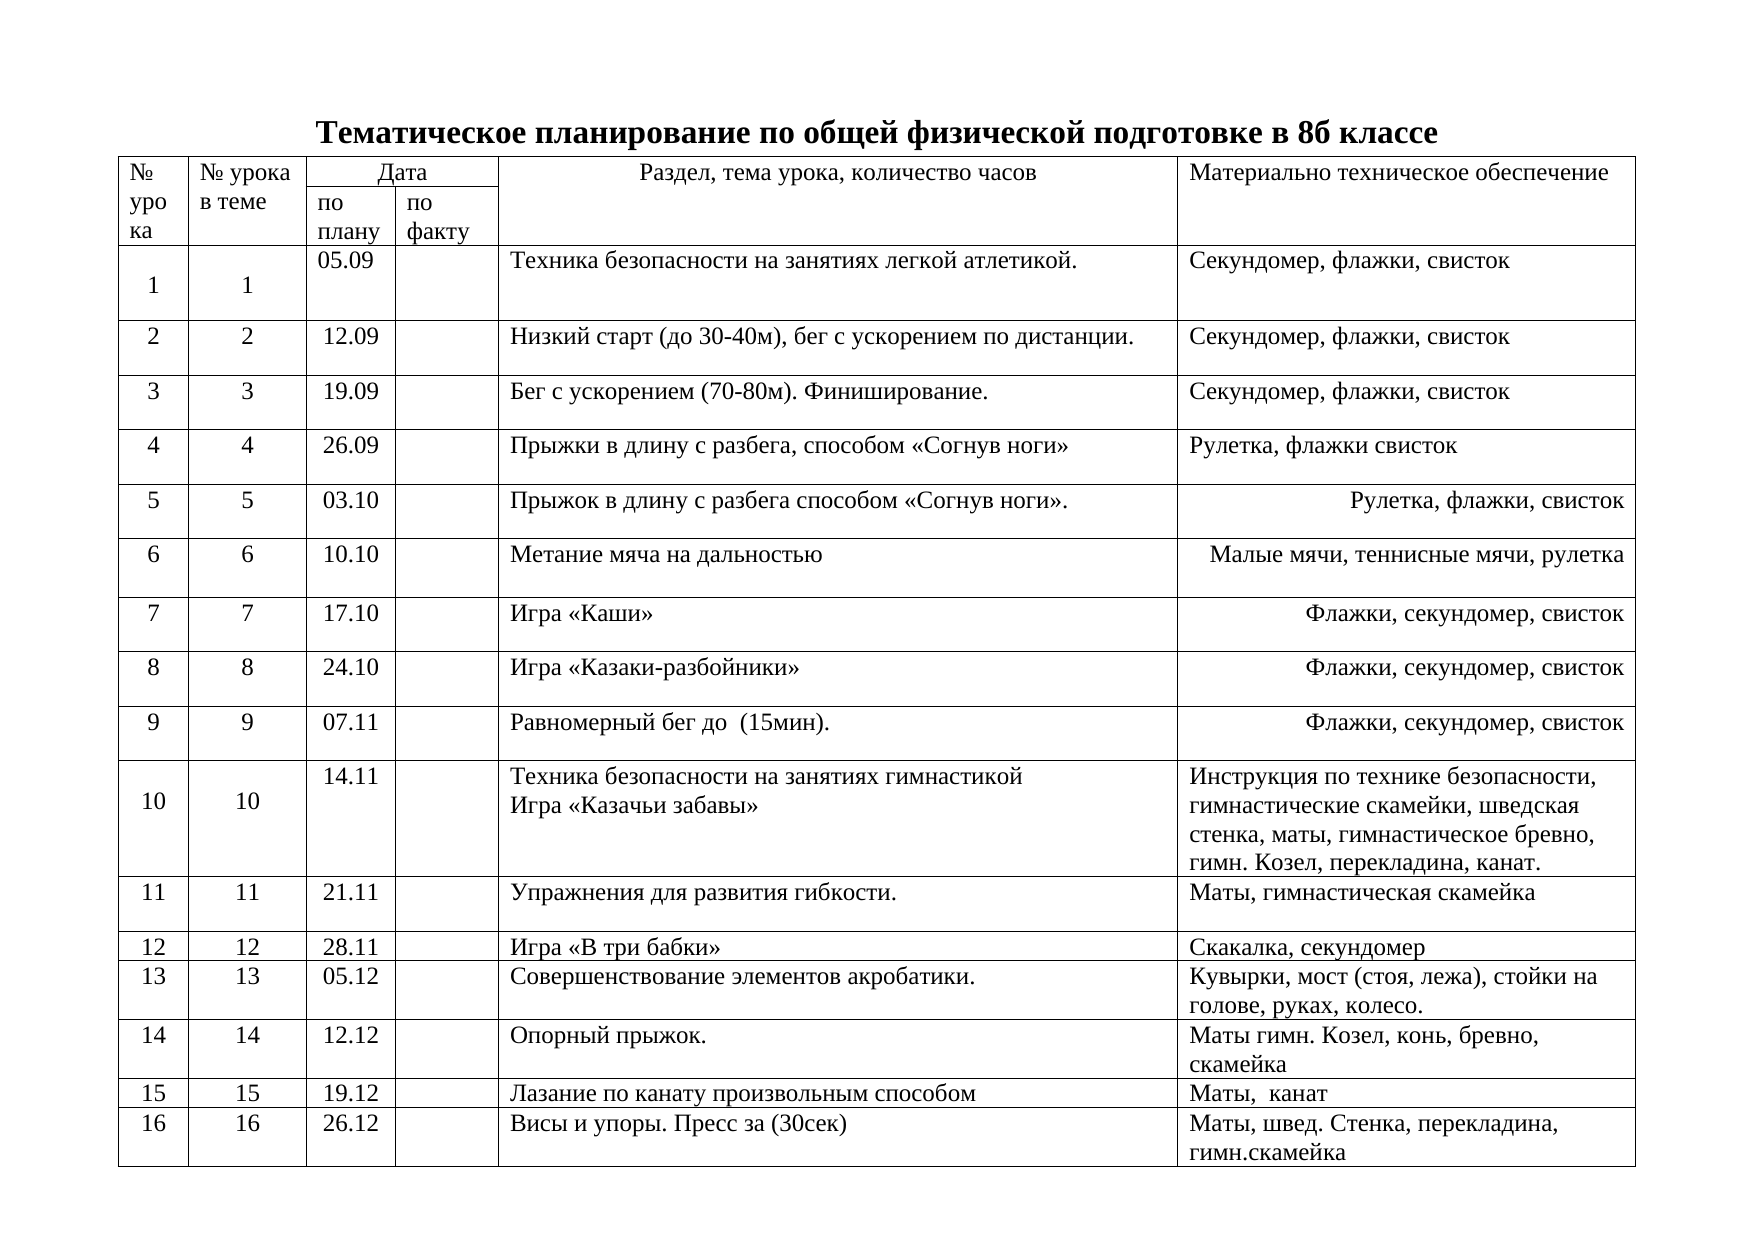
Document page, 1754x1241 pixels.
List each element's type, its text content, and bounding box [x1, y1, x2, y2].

table_cell 05.12 [307, 961, 395, 1019]
table_cell 13 [189, 961, 306, 1019]
table_cell по плану [307, 187, 395, 244]
table_cell 8 [119, 652, 188, 706]
table_cell Метание мяча на дальностью [499, 539, 1177, 597]
table_cell [396, 485, 498, 538]
table_cell 4 [189, 430, 306, 484]
table_cell Игра «В три бабки» [499, 932, 1177, 960]
table_cell 26.09 [307, 430, 395, 484]
table_cell 07.11 [307, 707, 395, 760]
table_cell 5 [119, 485, 188, 538]
table_cell Малые мячи, теннисные мячи, рулетка [1178, 539, 1635, 597]
table_cell [396, 598, 498, 651]
table_cell 2 [119, 321, 188, 375]
table_cell [396, 1079, 498, 1107]
table_cell 10.10 [307, 539, 395, 597]
table_cell Игра «Каши» [499, 598, 1177, 651]
table_cell 13 [119, 961, 188, 1019]
table_cell [396, 761, 498, 876]
table_cell 24.10 [307, 652, 395, 706]
table_cell [396, 430, 498, 484]
table_cell Равномерный бег до (15мин). [499, 707, 1177, 760]
table_header № урока [119, 157, 188, 244]
table_cell Маты гимн. Козел, конь, бревно, скамейка [1178, 1020, 1635, 1077]
table_cell 8 [189, 652, 306, 706]
table_cell 2 [189, 321, 306, 375]
table_cell 3 [189, 376, 306, 429]
table_cell Техника безопасности на занятиях гимнастикой Игра «Казачьи забавы» [499, 761, 1177, 876]
table_cell [396, 539, 498, 597]
table_cell 19.09 [307, 376, 395, 429]
table_cell 3 [119, 376, 188, 429]
table_cell Низкий старт (до 30-40м), бег с ускорением по дистанции. [499, 321, 1177, 375]
table_cell 16 [189, 1108, 306, 1166]
table_cell [396, 1020, 498, 1077]
table_cell 4 [119, 430, 188, 484]
table_cell 26.12 [307, 1108, 395, 1166]
table_header № урока в теме [189, 157, 306, 244]
table_cell Бег с ускорением (70-80м). Финиширование. [499, 376, 1177, 429]
table_cell Флажки, секундомер, свисток [1178, 652, 1635, 706]
table_cell 12 [119, 932, 188, 960]
table_cell по факту [396, 187, 498, 244]
table_cell [396, 321, 498, 375]
table_cell Опорный прыжок. [499, 1020, 1177, 1077]
table_cell Игра «Казаки-разбойники» [499, 652, 1177, 706]
table_cell 03.10 [307, 485, 395, 538]
table_cell 10 [189, 761, 306, 876]
table_cell Скакалка, секундомер [1178, 932, 1635, 960]
table_cell 14 [119, 1020, 188, 1077]
text Тематическое планирование по общей физической подготовке в 8б классе [118, 112, 1636, 151]
table_cell Маты, швед. Стенка, перекладина, гимн.скамейка [1178, 1108, 1635, 1166]
table_cell 19.12 [307, 1079, 395, 1107]
table_header Раздел, тема урока, количество часов [499, 157, 1177, 244]
table_cell 14.11 [307, 761, 395, 876]
table_cell 15 [119, 1079, 188, 1107]
table_cell 12.12 [307, 1020, 395, 1077]
table_cell 12 [189, 932, 306, 960]
table_cell 21.11 [307, 877, 395, 931]
table_cell [396, 376, 498, 429]
table_cell 11 [119, 877, 188, 931]
table_cell 7 [189, 598, 306, 651]
table_cell 6 [189, 539, 306, 597]
table_cell 5 [189, 485, 306, 538]
table_cell Рулетка, флажки, свисток [1178, 485, 1635, 538]
table_cell 1 [189, 246, 306, 320]
table_cell 9 [189, 707, 306, 760]
table_cell Флажки, секундомер, свисток [1178, 707, 1635, 760]
table_cell 10 [119, 761, 188, 876]
table_cell Секундомер, флажки, свисток [1178, 376, 1635, 429]
table_cell 12.09 [307, 321, 395, 375]
table_cell Прыжок в длину с разбега способом «Согнув ноги». [499, 485, 1177, 538]
table_cell 14 [189, 1020, 306, 1077]
table_cell Инструкция по технике безопасности, гимнастические скамейки, шведская стенка, маты, гимнастическое бревно, гимн. Козел, перекладина, канат. [1178, 761, 1635, 876]
table_cell 9 [119, 707, 188, 760]
table_cell Прыжки в длину с разбега, способом «Согнув ноги» [499, 430, 1177, 484]
table_cell [396, 961, 498, 1019]
table_cell Маты, гимнастическая скамейка [1178, 877, 1635, 931]
table_cell Секундомер, флажки, свисток [1178, 321, 1635, 375]
table_cell Лазание по канату произвольным способом [499, 1079, 1177, 1107]
table_cell 17.10 [307, 598, 395, 651]
table_cell Флажки, секундомер, свисток [1178, 598, 1635, 651]
table_cell Упражнения для развития гибкости. [499, 877, 1177, 931]
table_cell Техника безопасности на занятиях легкой атлетикой. [499, 246, 1177, 320]
table_cell Маты, канат [1178, 1079, 1635, 1107]
table_cell [396, 1108, 498, 1166]
table_cell 1 [119, 246, 188, 320]
table_cell Кувырки, мост (стоя, лежа), стойки на голове, руках, колесо. [1178, 961, 1635, 1019]
table_cell 05.09 [307, 246, 395, 320]
table_cell [396, 652, 498, 706]
table_header Материально техническое обеспечение [1178, 157, 1635, 244]
table_cell Рулетка, флажки свисток [1178, 430, 1635, 484]
table_cell [396, 246, 498, 320]
table_cell Секундомер, флажки, свисток [1178, 246, 1635, 320]
table_cell [396, 707, 498, 760]
table_cell 11 [189, 877, 306, 931]
table_cell 28.11 [307, 932, 395, 960]
table_cell [396, 877, 498, 931]
table_cell Висы и упоры. Пресс за (30сек) [499, 1108, 1177, 1166]
table_cell 6 [119, 539, 188, 597]
table_cell Совершенствование элементов акробатики. [499, 961, 1177, 1019]
table_cell 15 [189, 1079, 306, 1107]
table_cell 7 [119, 598, 188, 651]
table_header Дата [307, 157, 498, 186]
table_cell [396, 932, 498, 960]
table_cell 16 [119, 1108, 188, 1166]
